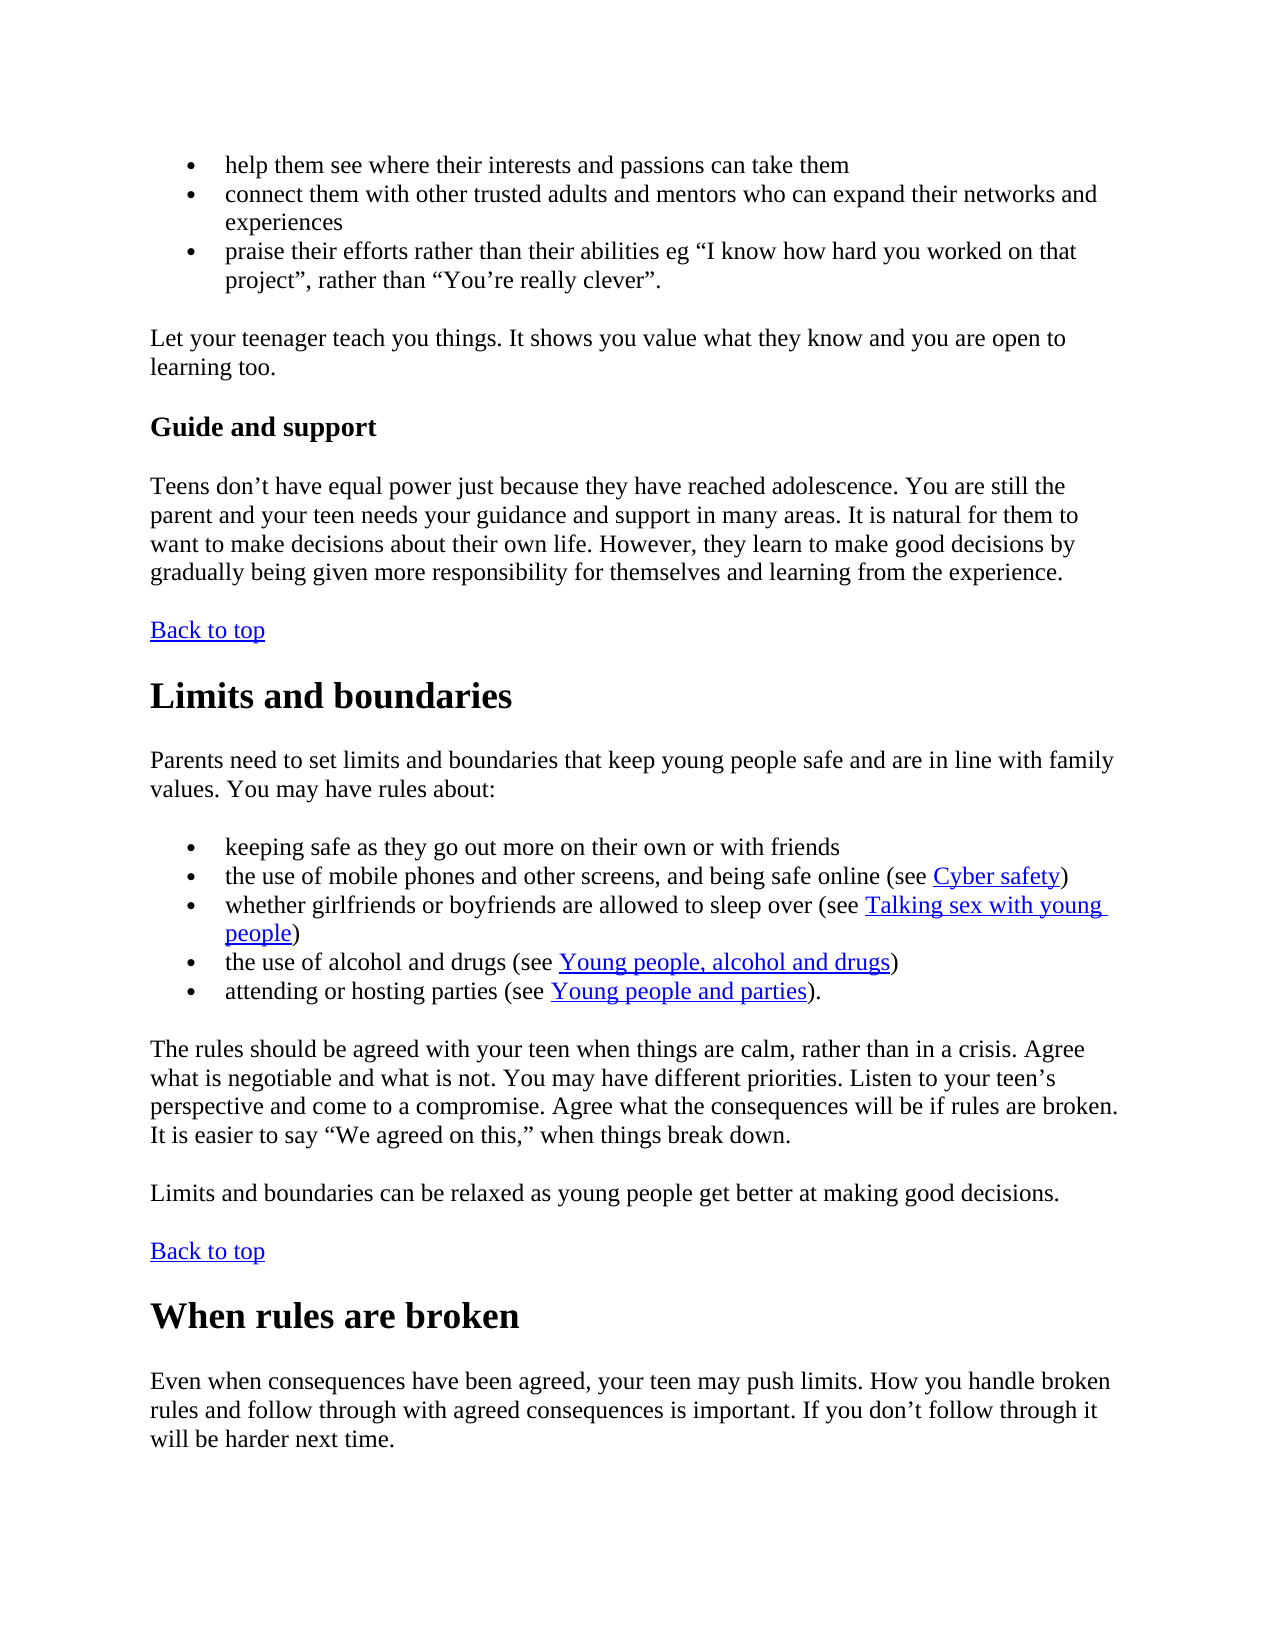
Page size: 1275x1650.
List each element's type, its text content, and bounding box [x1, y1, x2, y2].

text Even when consequences have been agreed, your teen may push limits. How you handle broken rules and follow through with agreed consequences is important. If you don’t follow through it will be harder next time. [150, 1366, 1125, 1452]
text The rules should be agreed with your teen when things are calm, rather than in a crisis. Agree what is negotiable and what is not. You may have different priorities. Listen to your teen’s perspective and come to a compromise. Agree what the consequences will be if rules are broken. It is easier to say “We agreed on this,” when things break down. [150, 1034, 1125, 1149]
list attending or hosting parties (see Young people and parties). [187, 976, 1125, 1005]
text When rules are broken [150, 1294, 1125, 1337]
text Back to top [150, 615, 1125, 644]
text Limits and boundaries [150, 673, 1125, 716]
text Parents need to set limits and boundaries that keep young people safe and are in line with family values. You may have rules about: [150, 746, 1125, 803]
text Let your teenager teach you things. It shows you value what they know and you are open to learning too. [150, 323, 1125, 380]
list whether girlfriends or boyfriends are allowed to sleep over (see Talking sex with young people) [187, 890, 1125, 947]
list help them see where their interests and passions can take them [187, 150, 1125, 179]
list the use of mobile phones and other screens, and being safe online (see Cyber safety) [187, 861, 1125, 890]
text Limits and boundaries can be relaxed as young people get better at making good decisions. [150, 1178, 1125, 1207]
text Back to top [150, 1236, 1125, 1265]
list the use of alcohol and drugs (see Young people, alcohol and drugs) [187, 947, 1125, 976]
list praise their efforts rather than their abilities eg “I know how hard you worked on that project”, rather than “You’re really clever”. [187, 236, 1125, 294]
list keeping safe as they go out more on their own or with friends [187, 832, 1125, 861]
text Teens don’t have equal power just because they have reached adolescence. You are still the parent and your teen needs your guidance and support in many areas. It is natural for them to want to make decisions about their own life. However, they learn to make good decisions by gradually being given more responsibility for themselves and learning from the experience. [150, 471, 1125, 586]
text Guide and support [150, 409, 1125, 442]
list connect them with other trusted adults and mentors who can expand their networks and experiences [187, 179, 1125, 236]
